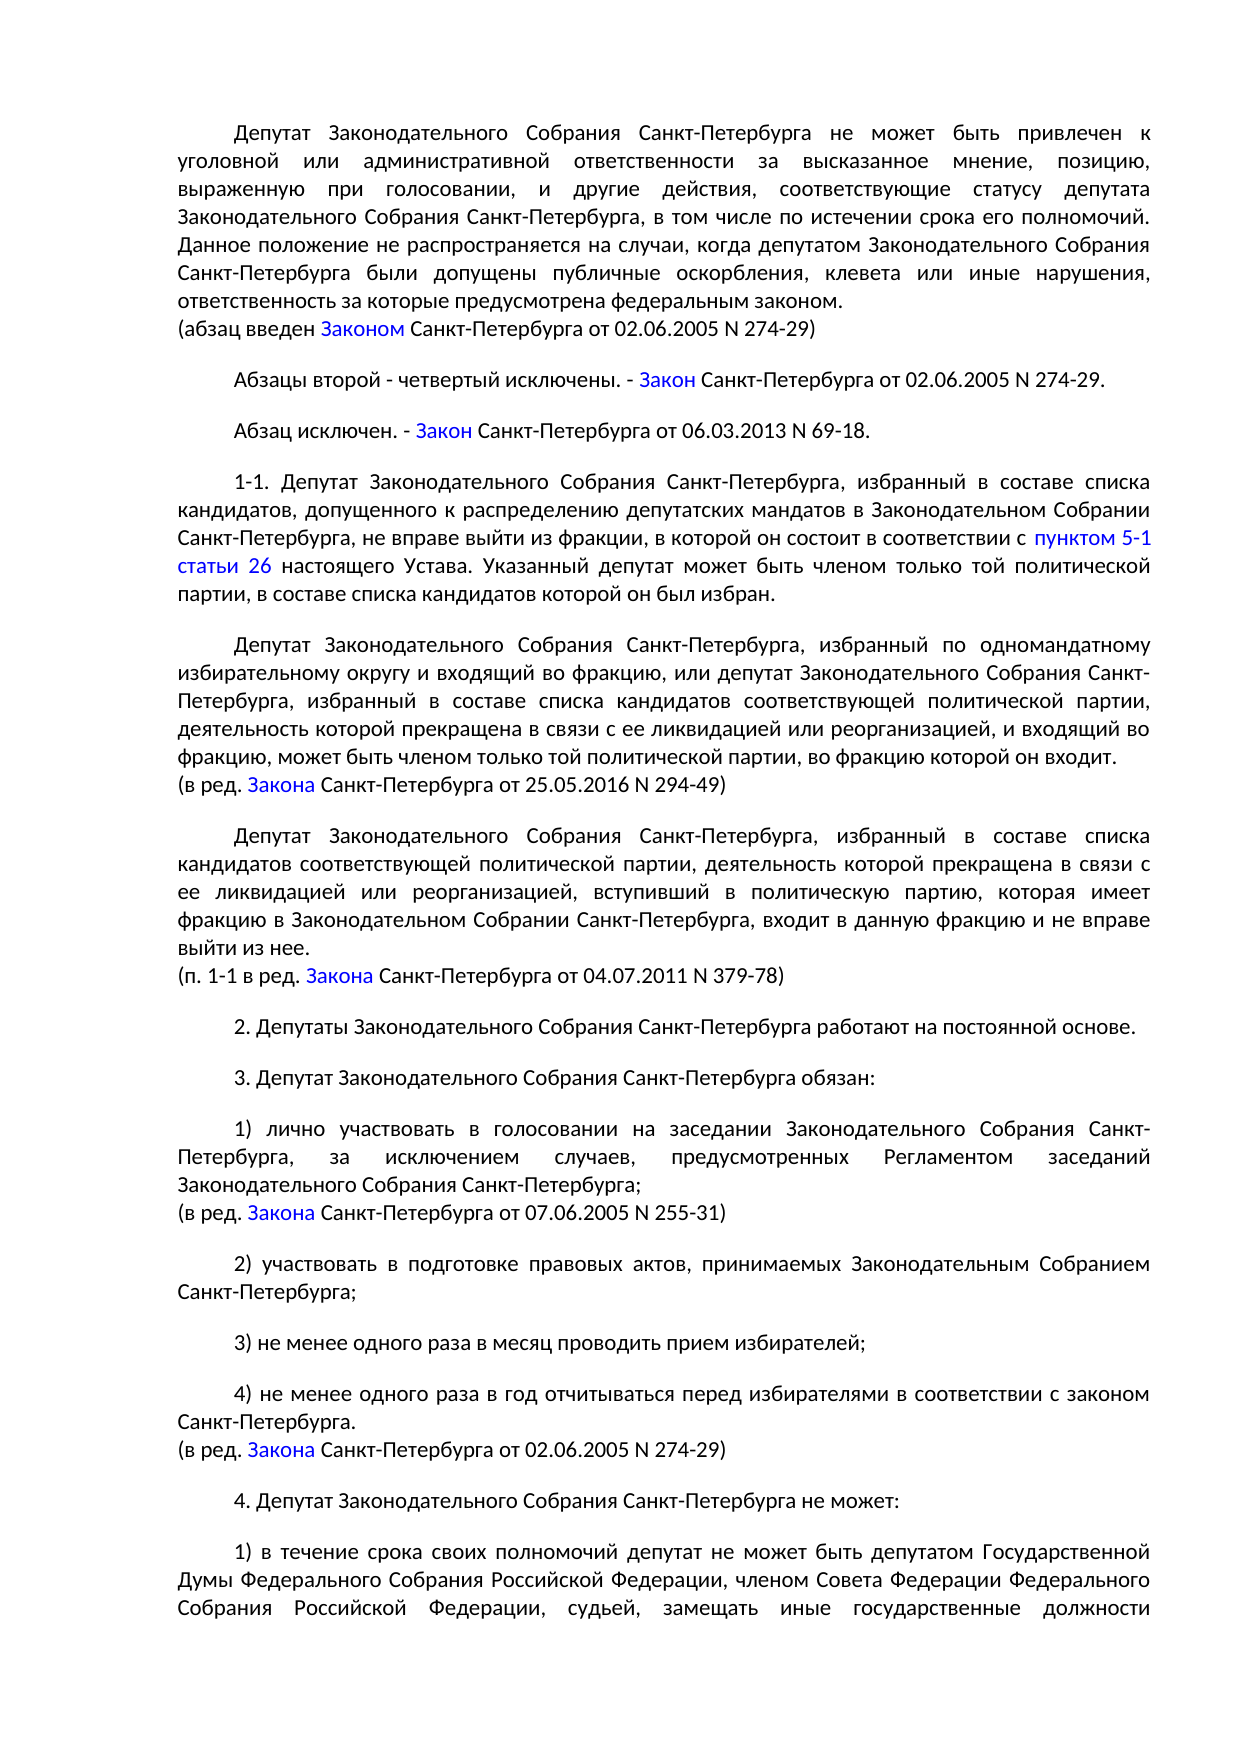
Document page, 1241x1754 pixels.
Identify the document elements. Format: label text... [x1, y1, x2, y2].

text 2) участвовать в подготовке правовых актов, принимаемых Законодательным Собранием Санкт-Петербурга; [177, 1249, 1152, 1305]
text Депутат Законодательного Собрания Санкт-Петербурга, избранный в составе списка кандидатов соответствующей политической партии, деятельность которой прекращена в связи с ее ликвидацией или реорганизацией, вступивший в политическую партию, которая имеет фракцию в Законодательном Собрании Санкт-Петербурга, входит в данную фракцию и не вправе выйти из нее. [177, 821, 1152, 961]
text Депутат Законодательного Собрания Санкт-Петербурга, избранный по одномандатному избирательному округу и входящий во фракцию, или депутат Законодательного Собрания Санкт-Петербурга, избранный в составе списка кандидатов соответствующей политической партии, деятельность которой прекращена в связи с ее ликвидацией или реорганизацией, и входящий во фракцию, может быть членом только той политической партии, во фракцию которой он входит. [177, 630, 1152, 770]
text 4) не менее одного раза в год отчитываться перед избирателями в соответствии с законом Санкт-Петербурга. [177, 1379, 1152, 1435]
text 4. Депутат Законодательного Собрания Санкт-Петербурга не может: [177, 1486, 1152, 1514]
text (в ред. Закона Санкт-Петербурга от 07.06.2005 N 255-31) [177, 1198, 1152, 1226]
text 2. Депутаты Законодательного Собрания Санкт-Петербурга работают на постоянной основе. [177, 1012, 1152, 1040]
text 1-1. Депутат Законодательного Собрания Санкт-Петербурга, избранный в составе списка кандидатов, допущенного к распределению депутатских мандатов в Законодательном Собрании Санкт-Петербурга, не вправе выйти из фракции, в которой он состоит в соответствии с пунктом 5-1 статьи 26 настоящего Устава. Указанный депутат может быть членом только той политической партии, в составе списка кандидатов которой он был избран. [177, 467, 1152, 607]
text 1) лично участвовать в голосовании на заседании Законодательного Собрания Санкт-Петербурга, за исключением случаев, предусмотренных Регламентом заседаний Законодательного Собрания Санкт-Петербурга; [177, 1114, 1152, 1198]
text 3) не менее одного раза в месяц проводить прием избирателей; [177, 1328, 1152, 1356]
text Депутат Законодательного Собрания Санкт-Петербурга не может быть привлечен к уголовной или административной ответственности за высказанное мнение, позицию, выраженную при голосовании, и другие действия, соответствующие статусу депутата Законодательного Собрания Санкт-Петербурга, в том числе по истечении срока его полномочий. Данное положение не распространяется на случаи, когда депутатом Законодательного Собрания Санкт-Петербурга были допущены публичные оскорбления, клевета или иные нарушения, ответственность за которые предусмотрена федеральным законом. [177, 118, 1152, 314]
text (в ред. Закона Санкт-Петербурга от 02.06.2005 N 274-29) [177, 1435, 1152, 1463]
text Абзацы второй - четвертый исключены. - Закон Санкт-Петербурга от 02.06.2005 N 274-29. [177, 365, 1152, 393]
text 3. Депутат Законодательного Собрания Санкт-Петербурга обязан: [177, 1063, 1152, 1091]
text Абзац исключен. - Закон Санкт-Петербурга от 06.03.2013 N 69-18. [177, 416, 1152, 444]
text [177, 1537, 1152, 1621]
text (абзац введен Законом Санкт-Петербурга от 02.06.2005 N 274-29) [177, 314, 1152, 342]
text (в ред. Закона Санкт-Петербурга от 25.05.2016 N 294-49) [177, 770, 1152, 798]
text (п. 1-1 в ред. Закона Санкт-Петербурга от 04.07.2011 N 379-78) [177, 961, 1152, 989]
